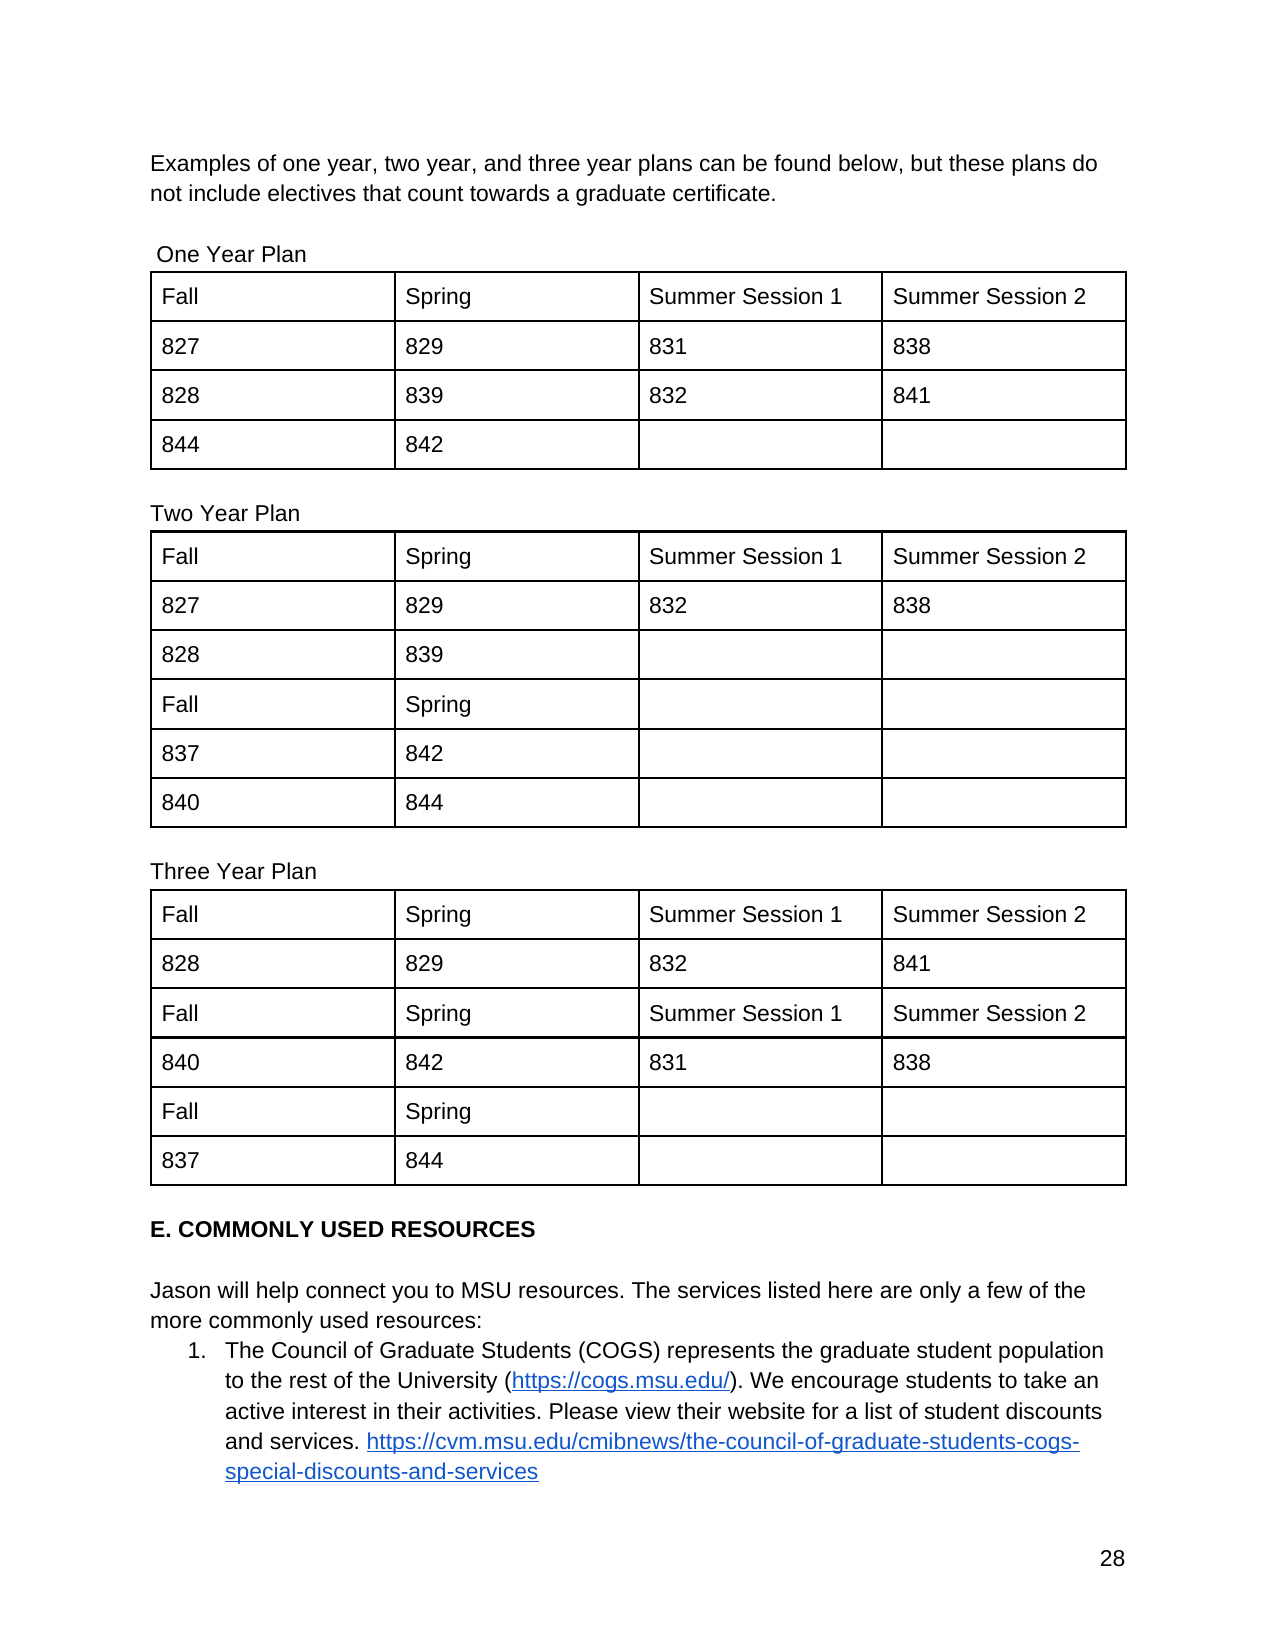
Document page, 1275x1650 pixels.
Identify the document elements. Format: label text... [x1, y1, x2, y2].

table_header Fall [152, 533, 394, 580]
table_cell Summer Session 2 [883, 989, 1125, 1036]
table_cell Fall [152, 989, 394, 1036]
table_cell [640, 1137, 881, 1184]
table_cell [883, 680, 1125, 727]
table_cell 829 [396, 322, 638, 369]
table_header Summer Session 1 [640, 533, 881, 580]
table_cell 838 [883, 322, 1125, 369]
table_cell 832 [640, 582, 881, 629]
table_cell Fall [152, 680, 394, 727]
table_cell 842 [396, 421, 638, 468]
table_cell 828 [152, 371, 394, 419]
text One Year Plan [150, 241, 1125, 267]
table_cell 832 [640, 371, 881, 419]
table_header Summer Session 2 [883, 273, 1125, 320]
table_cell 844 [396, 779, 638, 826]
table_cell 837 [152, 730, 394, 777]
table_header Summer Session 2 [883, 891, 1125, 938]
table_header Spring [396, 533, 638, 580]
table_cell [640, 1088, 881, 1135]
table_cell 842 [396, 730, 638, 777]
table_cell 840 [152, 779, 394, 826]
table_header Spring [396, 891, 638, 938]
table_cell 832 [640, 940, 881, 987]
table_cell [883, 730, 1125, 777]
table_header Fall [152, 891, 394, 938]
table_cell [883, 631, 1125, 678]
table_cell Spring [396, 680, 638, 727]
table_cell 829 [396, 582, 638, 629]
table_header Fall [152, 273, 394, 320]
table_cell [883, 1137, 1125, 1184]
table_cell Spring [396, 989, 638, 1036]
table_header Summer Session 1 [640, 891, 881, 938]
table_cell Fall [152, 1088, 394, 1135]
table_cell 840 [152, 1039, 394, 1086]
table_cell 838 [883, 1039, 1125, 1086]
table_cell [640, 730, 881, 777]
table_cell 829 [396, 940, 638, 987]
text Examples of one year, two year, and three year plans can be found below, but these plans do not include electives that count towards a graduate certificate. [150, 150, 1125, 207]
table_cell 841 [883, 940, 1125, 987]
table_cell 844 [152, 421, 394, 468]
table_cell [883, 421, 1125, 468]
text Three Year Plan [150, 858, 1125, 885]
table_cell 842 [396, 1039, 638, 1086]
table_cell 841 [883, 371, 1125, 419]
table_cell Spring [396, 1088, 638, 1135]
table_cell 828 [152, 631, 394, 678]
text Two Year Plan [150, 500, 1125, 527]
table_cell 828 [152, 940, 394, 987]
table_cell [883, 1088, 1125, 1135]
table_header Summer Session 2 [883, 533, 1125, 580]
table_cell 837 [152, 1137, 394, 1184]
table_cell [640, 779, 881, 826]
table_cell [640, 631, 881, 678]
table_cell 839 [396, 631, 638, 678]
table_cell [883, 779, 1125, 826]
table_header Summer Session 1 [640, 273, 881, 320]
table_cell 831 [640, 1039, 881, 1086]
table_cell 838 [883, 582, 1125, 629]
text E. COMMONLY USED RESOURCES [150, 1216, 1125, 1243]
table_cell 839 [396, 371, 638, 419]
list The Council of Graduate Students (COGS) represents the graduate student population to the rest of the University (https://cogs.msu.edu/). We encourage students to take an active interest in their activities. Please view their website for a list of student discounts and services. https://cvm.msu.edu/cmibnews/the-council-of-graduate-students-cogs-special-discounts-and-services [187, 1337, 1125, 1484]
text Jason will help connect you to MSU resources. The services listed here are only a few of the more commonly used resources: [150, 1277, 1125, 1333]
table_cell 831 [640, 322, 881, 369]
table_cell 844 [396, 1137, 638, 1184]
table_cell [640, 421, 881, 468]
table_cell 827 [152, 322, 394, 369]
table_cell 827 [152, 582, 394, 629]
table_header Spring [396, 273, 638, 320]
table_cell Summer Session 1 [640, 989, 881, 1036]
table_cell [640, 680, 881, 727]
